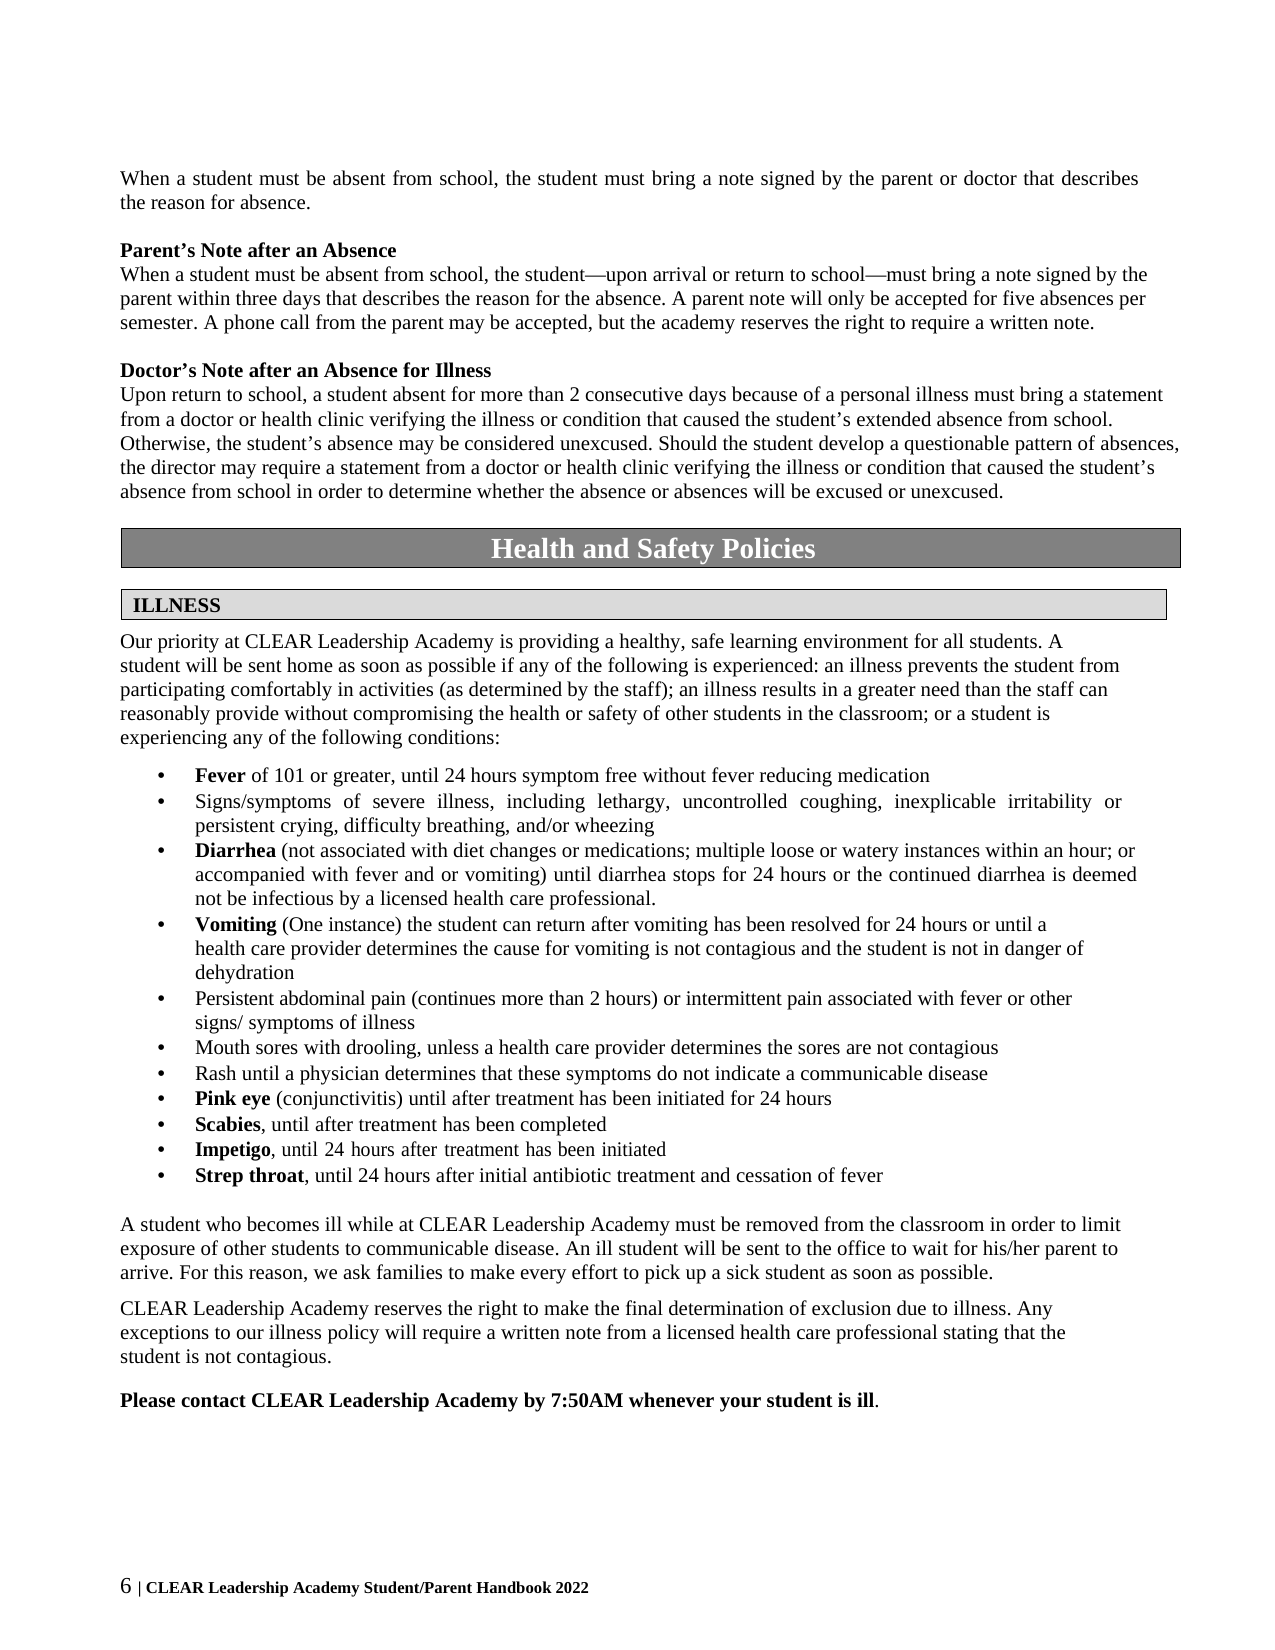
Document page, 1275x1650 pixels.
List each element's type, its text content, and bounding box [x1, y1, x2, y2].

list Scabies, until after treatment has been completed [157, 1112, 1210, 1136]
text When a student must be absent from school, the student—upon arrival or return to school—must bring a note signed by the parent within three days that describes the reason for the absence. A parent note will only be accepted for five absences per semester. A phone call from the parent may be accepted, but the academy reserves the right to require a written note. [120, 262, 1148, 334]
list Rash until a physician determines that these symptoms do not indicate a communicable disease [157, 1060, 1210, 1084]
list Impetigo, until 24 hours after treatment has been initiated [157, 1137, 1210, 1161]
list Fever of 101 or greater, until 24 hours symptom free without fever reducing medication [157, 763, 1210, 787]
text Otherwise, the student’s absence may be considered unexcused. Should the student develop a questionable pattern of absences, the director may require a statement from a doctor or health clinic verifying the illness or condition that caused the student’s absence from school in order to determine whether the absence or absences will be excused or unexcused. [120, 431, 1191, 503]
text Doctor’s Note after an Absence for Illness [120, 358, 1210, 382]
list Signs/symptoms of severe illness, including lethargy, uncontrolled coughing, inexplicable irritability or persistent crying, difficulty breathing, and/or wheezing [157, 788, 1122, 837]
list Diarrhea (not associated with diet changes or medications; multiple loose or watery instances within an hour; or accompanied with fever and or vomiting) until diarrhea stops for 24 hours or the continued diarrhea is deemed not be infectious by a licensed health care professional. [157, 838, 1137, 910]
list Persistent abdominal pain (continues more than 2 hours) or intermittent pain associated with fever or other signs/ symptoms of illness [157, 986, 1110, 1034]
list Pink eye (conjunctivitis) until after treatment has been initiated for 24 hours [157, 1086, 1210, 1110]
list Vomiting (One instance) the student can return after vomiting has been resolved for 24 hours or until a health care provider determines the cause for vomiting is not contagious and the student is not in danger of dehydration [157, 912, 1101, 984]
list Mouth sores with drooling, unless a health care provider determines the sores are not contagious [157, 1035, 1210, 1059]
text Please contact CLEAR Leadership Academy by 7:50AM whenever your student is ill. [120, 1388, 1210, 1412]
text Our priority at CLEAR Leadership Academy is providing a healthy, safe learning environment for all students. A student will be sent home as soon as possible if any of the following is experienced: an illness prevents the student from participating comfortably in activities (as determined by the staff); an illness results in a greater need than the staff can reasonably provide without compromising the health or safety of other students in the classroom; or a student is experiencing any of the following conditions: [120, 596, 1125, 749]
text Parent’s Note after an Absence [120, 238, 1210, 262]
text When a student must be absent from school, the student must bring a note signed by the parent or doctor that describes the reason for absence. [120, 166, 1140, 214]
text CLEAR Leadership Academy reserves the right to make the final determination of exclusion due to illness. Any exceptions to our illness policy will require a written note from a licensed health care professional stating that the student is not contagious. [120, 1296, 1125, 1368]
text A student who becomes ill while at CLEAR Leadership Academy must be removed from the classroom in order to limit exposure of other students to communicable disease. An ill student will be sent to the office to wait for his/her parent to arrive. For this reason, we ask families to make every effort to pick up a sick student as soon as possible. [120, 1212, 1166, 1284]
list Strep throat, until 24 hours after initial antibiotic treatment and cessation of fever [157, 1163, 1210, 1187]
text Upon return to school, a student absent for more than 2 consecutive days because of a personal illness must bring a statement from a doctor or health clinic verifying the illness or condition that caused the student’s extended absence from school. [120, 382, 1166, 431]
